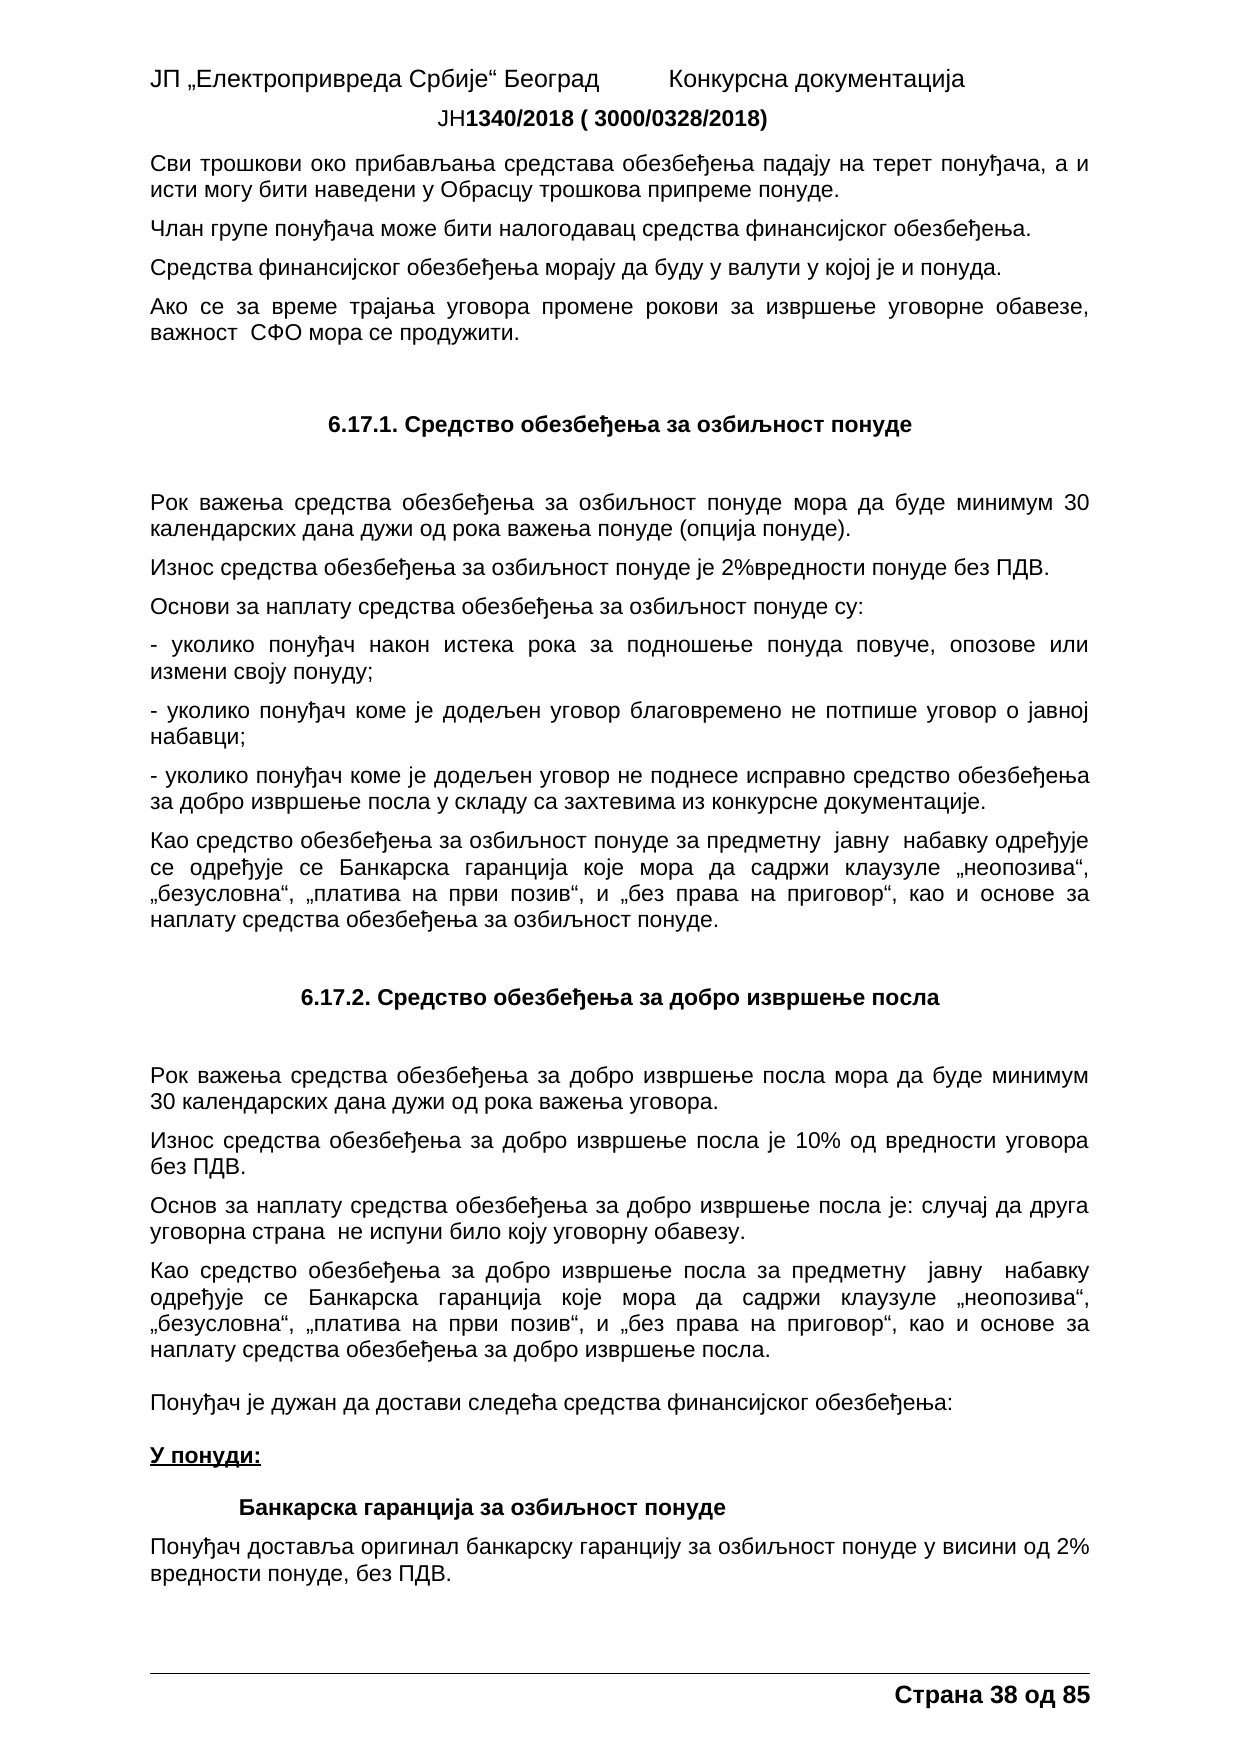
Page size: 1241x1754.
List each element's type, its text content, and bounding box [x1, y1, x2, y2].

text Као средство обезбеђења за озбиљност понуде за предметну јавну набавку одређује се одређује се Банкарска гаранција које мора да садржи клаузуле „неопозива“, „безусловна“, „платива на први позив“, и „без права на приговор“, као и основе за наплату средства обезбеђења за озбиљност понуде. [150, 827, 1090, 932]
text 6.17.2. Средство обезбеђења за добро извршење посла [150, 984, 1090, 1010]
list У понуди: [150, 1442, 1090, 1468]
text Као средство обезбеђења за добро извршење посла за предметну јавну набавку одређује се Банкарска гаранција које мора да садржи клаузуле „неопозива“, „безусловна“, „платива на први позив“, и „без права на приговор“, као и основе за наплату средства обезбеђења за добро извршење посла. [150, 1257, 1090, 1363]
text Банкарска гаранција за озбиљност понуде [239, 1494, 1090, 1521]
text 6.17.1. Средство обезбеђења за озбиљност понуде [150, 411, 1090, 437]
text - уколико понуђач након истека рока за подношење понуда повуче, опозове или измени своју понуду; [150, 631, 1090, 684]
text Средства финансијског обезбеђења морају да буду у валути у којој је и понуда. [150, 254, 1090, 280]
text Ако се за време трајања уговора промене рокови за извршење уговорне обавезе, важност СФО мора се продужити. [150, 293, 1090, 346]
text - уколико понуђач коме је додељен уговор благовремено не потпише уговор о јавној набавци; [150, 697, 1090, 749]
text Члан групе понуђача може бити налогодавац средства финансијског обезбеђења. [150, 215, 1090, 242]
text Рок важења средства обезбеђења за озбиљност понуде мора да буде минимум 30 календарских дана дужи од рока важења понуде (опција понуде). [150, 488, 1090, 541]
text Износ средства обезбеђења за добро извршење посла је 10% од вредности уговора без ПДВ. [150, 1127, 1090, 1179]
text Сви трошкови око прибављања средстава обезбеђења падају на терет понуђача, а и исти могу бити наведени у Обрасцу трошкова припреме понуде. [150, 150, 1090, 203]
text Основ за наплату средства обезбеђења за добро извршење посла је: случај да друга уговорна страна не испуни било коју уговорну обавезу. [150, 1192, 1090, 1245]
text - уколико понуђач коме је додељен уговор не поднесе исправно средство обезбеђења за добро извршење посла у складу са захтевима из конкурсне документације. [150, 762, 1090, 814]
text Понуђач доставља оригинал банкарску гаранцију за озбиљност понуде у висини од 2% вредности понудe, без ПДВ. [150, 1533, 1090, 1586]
text Основи за наплату средства обезбеђења за озбиљност понуде су: [150, 593, 1090, 619]
text Понуђач је дужан да достави следећа средства финансијског обезбеђења: [150, 1389, 1090, 1415]
text Износ средства обезбеђења за озбиљност понуде је 2%вредности понуде без ПДВ. [150, 554, 1090, 580]
text Рок важења средства обезбеђења за добро извршење посла мора да буде минимум 30 календарских дана дужи од рока важења уговора. [150, 1062, 1090, 1114]
